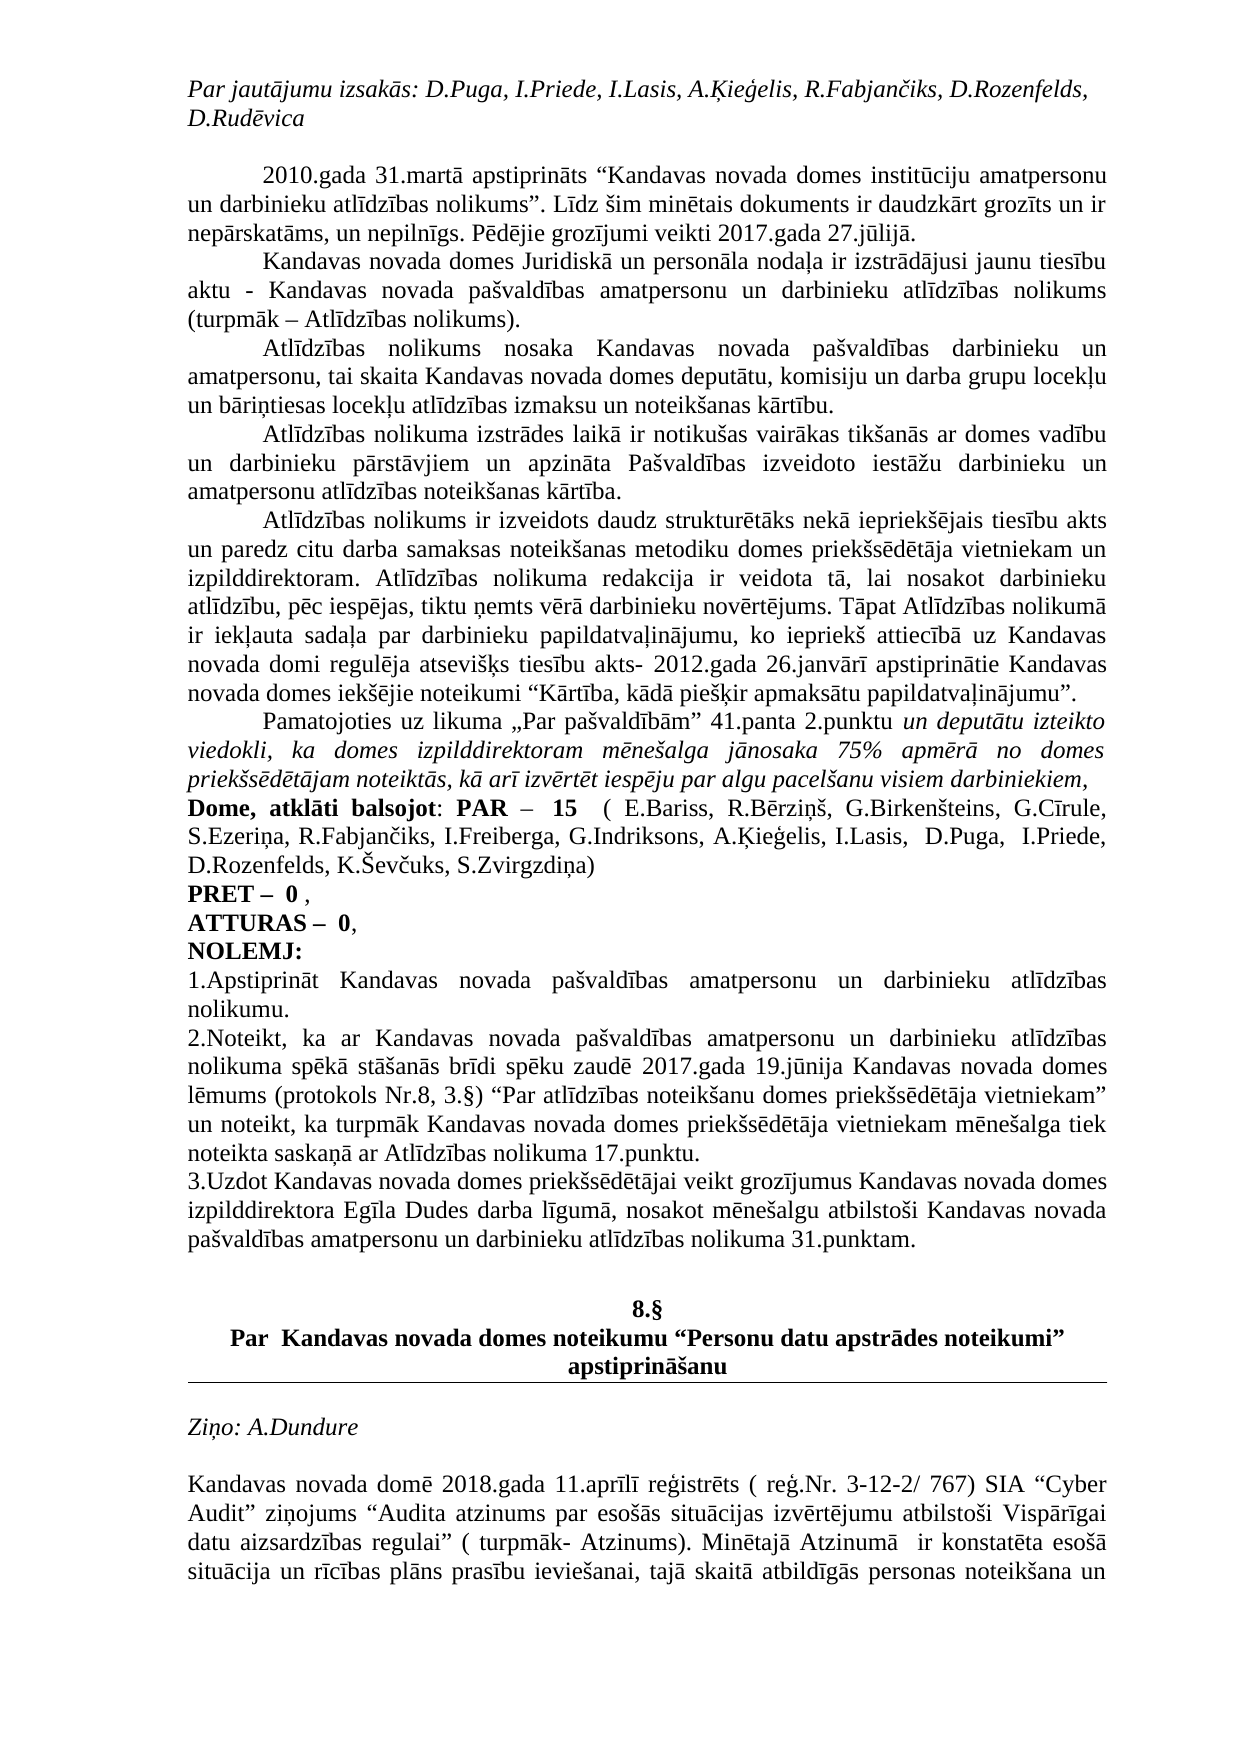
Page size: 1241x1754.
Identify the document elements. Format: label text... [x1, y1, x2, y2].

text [187, 1469, 1107, 1584]
text 2010.gada 31.martā apstiprināts “Kandavas novada domes institūciju amatpersonu un darbinieku atlīdzības nolikums”. Līdz šim minētais dokuments ir daudzkārt grozīts un ir nepārskatāms, un nepilnīgs. Pēdējie grozījumi veikti 2017.gada 27.jūlijā. [187, 160, 1107, 246]
text Atlīdzības nolikums nosaka Kandavas novada pašvaldības darbinieku un amatpersonu, tai skaita Kandavas novada domes deputātu, komisiju un darba grupu locekļu un bāriņtiesas locekļu atlīdzības izmaksu un noteikšanas kārtību. [187, 333, 1107, 419]
text 8.§ [187, 1294, 1107, 1323]
text Par Kandavas novada domes noteikumu “Personu datu apstrādes noteikumi” apstiprināšanu [187, 1323, 1107, 1383]
text 3.Uzdot Kandavas novada domes priekšsēdētājai veikt grozījumus Kandavas novada domes izpilddirektora Egīla Dudes darba līgumā, nosakot mēnešalgu atbilstoši Kandavas novada pašvaldības amatpersonu un darbinieku atlīdzības nolikuma 31.punktam. [187, 1166, 1107, 1253]
text Pamatojoties uz likuma „Par pašvaldībām” 41.panta 2.punktu un deputātu izteikto viedokli, ka domes izpilddirektoram mēnešalga jānosaka 75% apmērā no domes priekšsēdētājam noteiktās, kā arī izvērtēt iespēju par algu pacelšanu visiem darbiniekiem, [187, 706, 1107, 793]
text ATTURAS – 0, [187, 908, 1107, 936]
text Kandavas novada domes Juridiskā un personāla nodaļa ir izstrādājusi jaunu tiesību aktu - Kandavas novada pašvaldības amatpersonu un darbinieku atlīdzības nolikums (turpmāk – Atlīdzības nolikums). [187, 246, 1107, 333]
text Atlīdzības nolikuma izstrādes laikā ir notikušas vairākas tikšanās ar domes vadību un darbinieku pārstāvjiem un apzināta Pašvaldības izveidoto iestāžu darbinieku un amatpersonu atlīdzības noteikšanas kārtība. [187, 419, 1107, 505]
text Atlīdzības nolikums ir izveidots daudz strukturētāks nekā iepriekšējais tiesību akts un paredz citu darba samaksas noteikšanas metodiku domes priekšsēdētāja vietniekam un izpilddirektoram. Atlīdzības nolikuma redakcija ir veidota tā, lai nosakot darbinieku atlīdzību, pēc iespējas, tiktu ņemts vērā darbinieku novērtējums. Tāpat Atlīdzības nolikumā ir iekļauta sadaļa par darbinieku papildatvaļinājumu, ko iepriekš attiecībā uz Kandavas novada domi regulēja atsevišķs tiesību akts- 2012.gada 26.janvārī apstiprinātie Kandavas novada domes iekšējie noteikumi “Kārtība, kādā piešķir apmaksātu papildatvaļinājumu”. [187, 505, 1107, 706]
text 1.Apstiprināt Kandavas novada pašvaldības amatpersonu un darbinieku atlīdzības nolikumu. [187, 965, 1107, 1023]
text Dome, atklāti balsojot: PAR – 15 ( E.Bariss, R.Bērziņš, G.Birkenšteins, G.Cīrule, S.Ezeriņa, R.Fabjančiks, I.Freiberga, G.Indriksons, A.Ķieģelis, I.Lasis, D.Puga, I.Priede, D.Rozenfelds, K.Ševčuks, S.Zvirgzdiņa) [187, 793, 1107, 879]
text Ziņo: A.Dundure [187, 1412, 1107, 1441]
text 2.Noteikt, ka ar Kandavas novada pašvaldības amatpersonu un darbinieku atlīdzības nolikuma spēkā stāšanās brīdi spēku zaudē 2017.gada 19.jūnija Kandavas novada domes lēmums (protokols Nr.8, 3.§) “Par atlīdzības noteikšanu domes priekšsēdētāja vietniekam” un noteikt, ka turpmāk Kandavas novada domes priekšsēdētāja vietniekam mēnešalga tiek noteikta saskaņā ar Atlīdzības nolikuma 17.punktu. [187, 1023, 1107, 1166]
text NOLEMJ: [187, 936, 1107, 965]
text Par jautājumu izsakās: D.Puga, I.Priede, I.Lasis, A.Ķieģelis, R.Fabjančiks, D.Rozenfelds, D.Rudēvica [187, 74, 1107, 131]
text PRET – 0 , [187, 879, 1107, 908]
